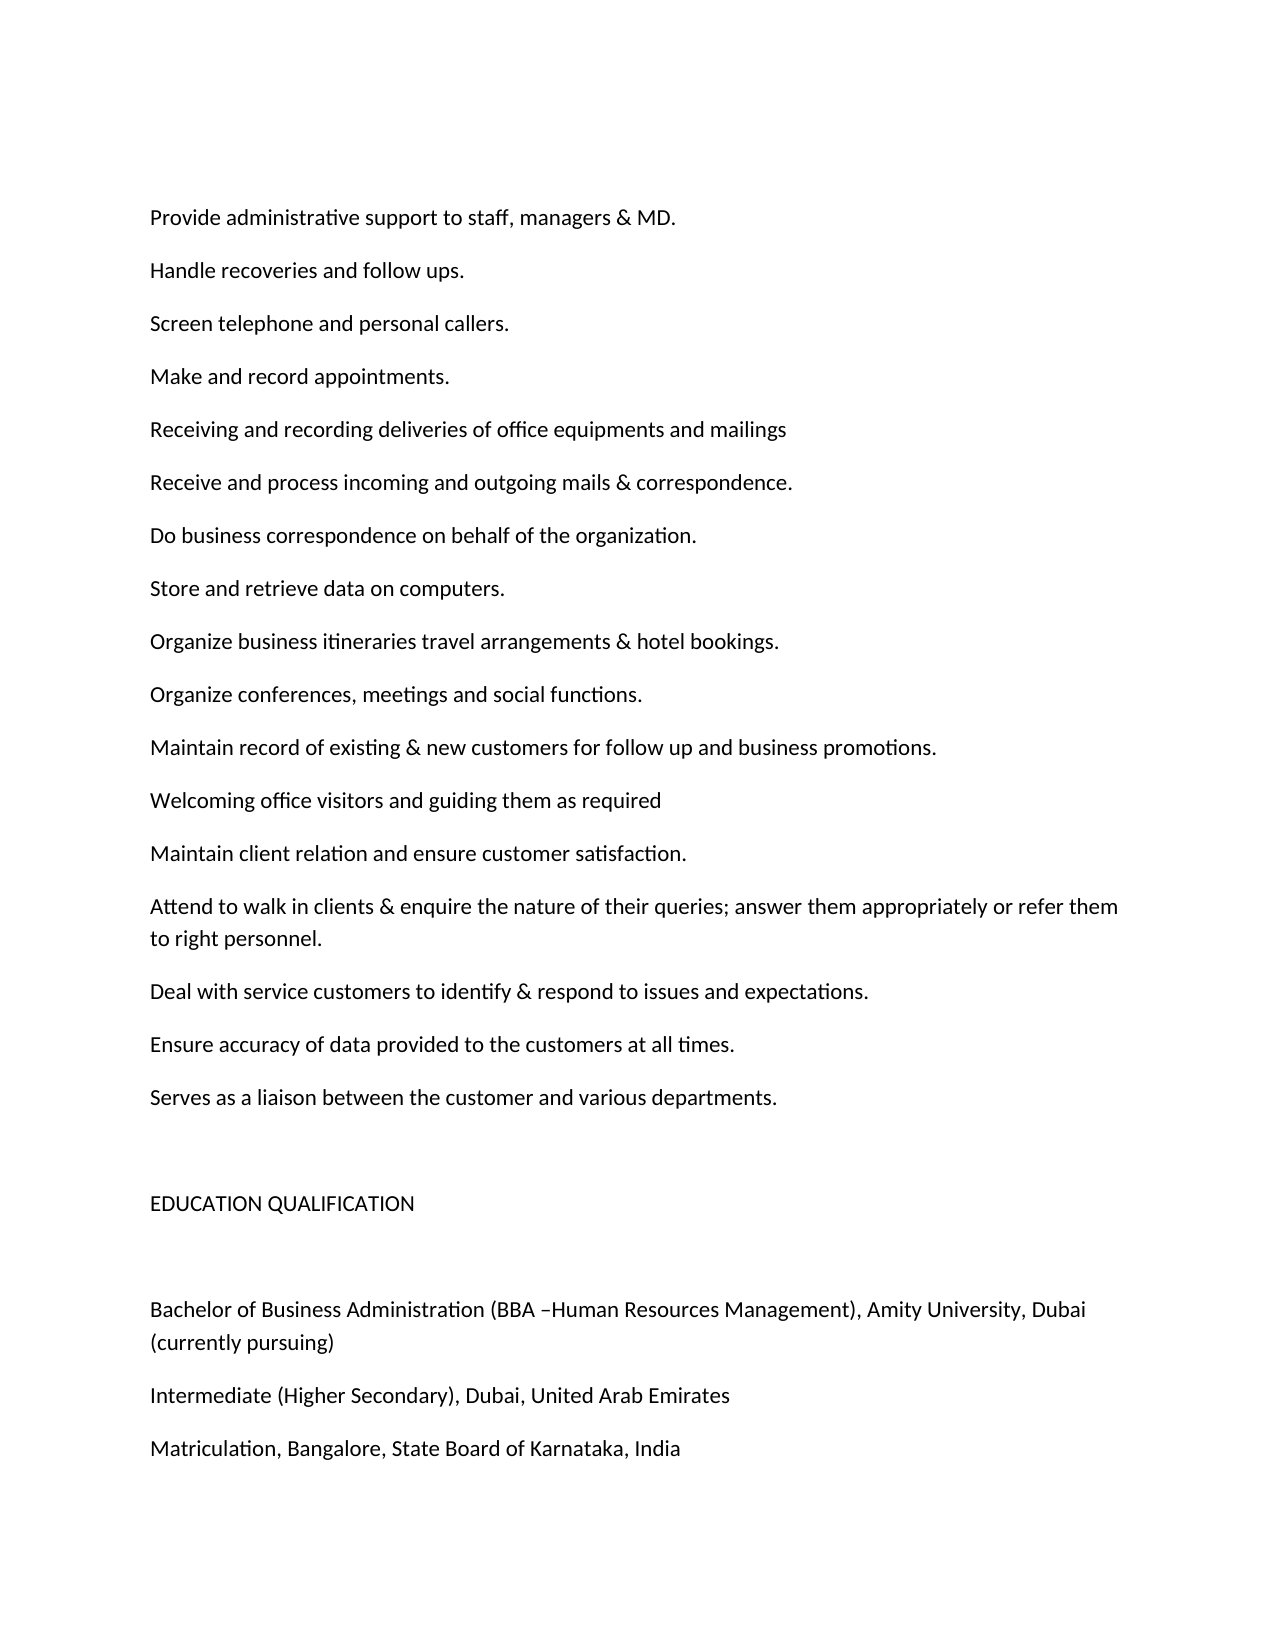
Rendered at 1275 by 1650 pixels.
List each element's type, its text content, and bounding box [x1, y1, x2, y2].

text Provide administrative support to staff, managers & MD. [150, 203, 1125, 231]
text Attend to walk in clients & enquire the nature of their queries; answer them appropriately or refer them to right personnel. [150, 892, 1125, 952]
text Maintain record of existing & new customers for follow up and business promotions. [150, 733, 1125, 761]
text Intermediate (Higher Secondary), Dubai, United Arab Emirates [150, 1381, 1125, 1409]
text Receiving and recording deliveries of office equipments and mailings [150, 415, 1125, 443]
text Bachelor of Business Administration (BBA –Human Resources Management), Amity University, Dubai (currently pursuing) [150, 1296, 1125, 1356]
text Deal with service customers to identify & respond to issues and expectations. [150, 977, 1125, 1006]
text Receive and process incoming and outgoing mails & correspondence. [150, 468, 1125, 496]
text Organize business itineraries travel arrangements & hotel bookings. [150, 627, 1125, 655]
text Ensure accuracy of data provided to the customers at all times. [150, 1031, 1125, 1058]
text Do business correspondence on behalf of the organization. [150, 521, 1125, 549]
text Matriculation, Bangalore, State Board of Karnataka, India [150, 1434, 1125, 1462]
text Maintain client relation and ensure customer satisfaction. [150, 839, 1125, 867]
text Screen telephone and personal callers. [150, 309, 1125, 337]
text Welcoming office visitors and guiding them as required [150, 786, 1125, 814]
text Store and retrieve data on computers. [150, 574, 1125, 602]
text Serves as a liaison between the customer and various departments. [150, 1083, 1125, 1112]
text Handle recoveries and follow ups. [150, 256, 1125, 284]
text Make and record appointments. [150, 362, 1125, 390]
text Organize conferences, meetings and social functions. [150, 680, 1125, 708]
text EDUCATION QUALIFICATION [150, 1189, 1125, 1218]
